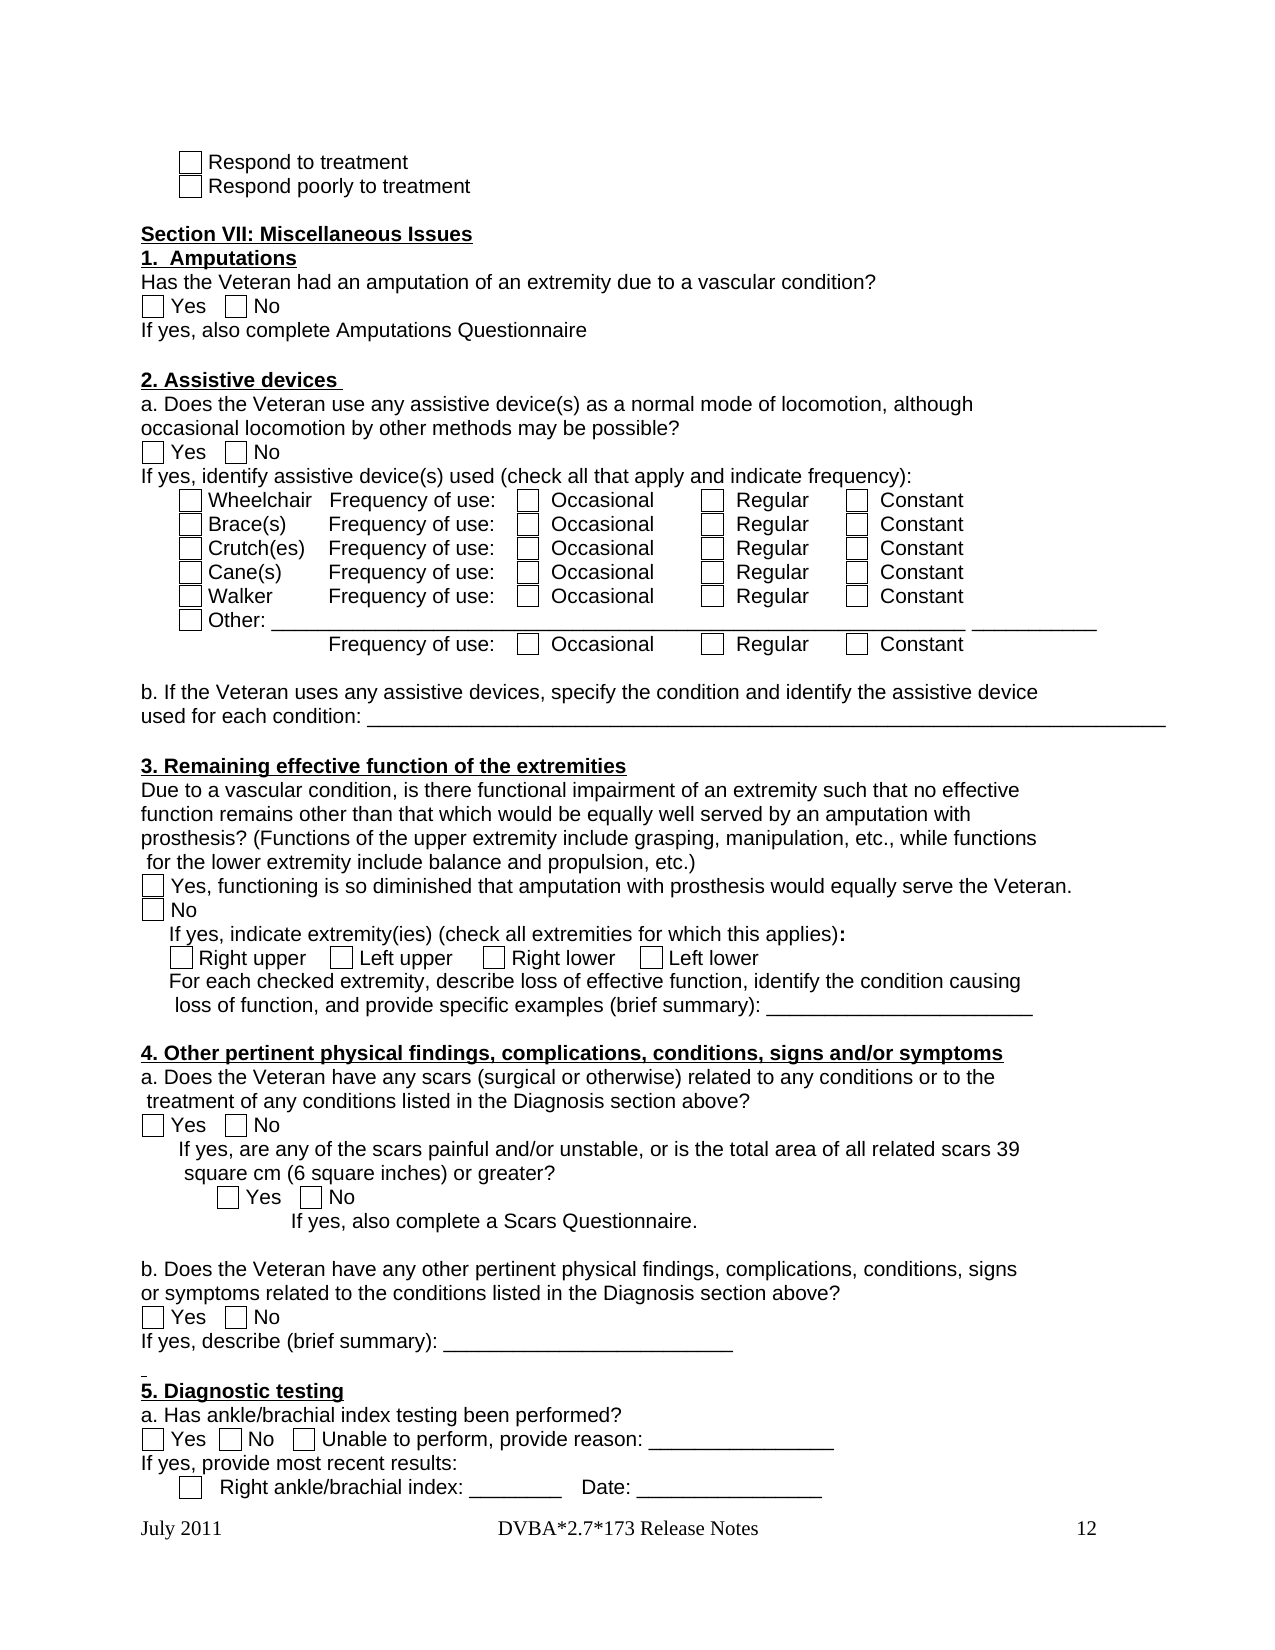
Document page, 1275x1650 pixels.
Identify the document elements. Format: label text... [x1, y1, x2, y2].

text For each checked extremity, describe loss of effective function, identify the condition causing [169, 969, 1275, 993]
text treatment of any conditions listed in the Diagnosis section above? [141, 1089, 1275, 1113]
text b. Does the Veteran have any other pertinent physical findings, complications, conditions, signs [141, 1257, 1275, 1281]
text Respond poorly to treatment [141, 174, 1275, 198]
text Crutch(es) Frequency of use: Occasional Regular Constant [141, 536, 1275, 560]
text Walker Frequency of use: Occasional Regular Constant [141, 584, 1275, 608]
text Yes No [141, 294, 1275, 318]
text b. If the Veteran uses any assistive devices, specify the condition and identify the assistive device [141, 679, 1275, 703]
text Yes No [141, 1113, 1275, 1137]
text loss of function, and provide specific examples (brief summary): _______________________ [169, 993, 1275, 1017]
text Yes No [141, 1185, 1275, 1209]
text 4. Other pertinent physical findings, complications, conditions, signs and/or symptoms [141, 1041, 1275, 1065]
text If yes, indicate extremity(ies) (check all extremities for which this applies): [141, 921, 1275, 945]
text 2. Assistive devices [141, 368, 1275, 392]
text a. Has ankle/brachial index testing been performed? [141, 1403, 1275, 1427]
text 5. Diagnostic testing [141, 1379, 1275, 1403]
text 1. Amputations [141, 246, 1275, 270]
text Respond to treatment [141, 150, 1275, 174]
text If yes, are any of the scars painful and/or unstable, or is the total area of all related scars 39 [178, 1137, 1275, 1161]
text used for each condition: _____________________________________________________________________ [141, 703, 1275, 727]
text Yes No Unable to perform, provide reason: ________________ [141, 1427, 1275, 1451]
text If yes, also complete a Scars Questionnaire. [216, 1209, 1275, 1233]
text or symptoms related to the conditions listed in the Diagnosis section above? [141, 1281, 1275, 1305]
text Frequency of use: Occasional Regular Constant [141, 632, 1275, 656]
text If yes, also complete Amputations Questionnaire [141, 318, 1275, 342]
text function remains other than that which would be equally well served by an amputation with [141, 802, 1275, 826]
text a. Does the Veteran use any assistive device(s) as a normal mode of locomotion, although [141, 392, 1275, 416]
text Has the Veteran had an amputation of an extremity due to a vascular condition? [141, 270, 1275, 294]
text prosthesis? (Functions of the upper extremity include grasping, manipulation, etc., while functions [141, 826, 1275, 849]
text Yes, functioning is so diminished that amputation with prosthesis would equally serve the Veteran. [141, 873, 1275, 897]
text a. Does the Veteran have any scars (surgical or otherwise) related to any conditions or to the [141, 1065, 1275, 1089]
text Brace(s) Frequency of use: Occasional Regular Constant [141, 512, 1275, 536]
text If yes, identify assistive device(s) used (check all that apply and indicate frequency): [141, 464, 1275, 488]
text Yes No [141, 1305, 1275, 1329]
text Yes No [141, 440, 1275, 464]
text Cane(s) Frequency of use: Occasional Regular Constant [141, 560, 1275, 584]
text for the lower extremity include balance and propulsion, etc.) [141, 849, 1275, 873]
text Due to a vascular condition, is there functional impairment of an extremity such that no effective [141, 778, 1275, 802]
text Right ankle/brachial index: ________ Date: ________________ [178, 1475, 1275, 1499]
text If yes, describe (brief summary): _________________________ [141, 1329, 1275, 1353]
text Right upper Left upper Right lower Left lower [141, 945, 1275, 969]
text occasional locomotion by other methods may be possible? [141, 416, 1275, 440]
text 3. Remaining effective function of the extremities [141, 754, 1275, 778]
text Wheelchair Frequency of use: Occasional Regular Constant [141, 488, 1275, 512]
text Section VII: Miscellaneous Issues [141, 222, 1275, 246]
text Other: ____________________________________________________________ [141, 608, 1275, 632]
text square cm (6 square inches) or greater? [178, 1161, 1275, 1185]
text If yes, provide most recent results: [141, 1451, 1275, 1475]
text No [141, 897, 1275, 921]
